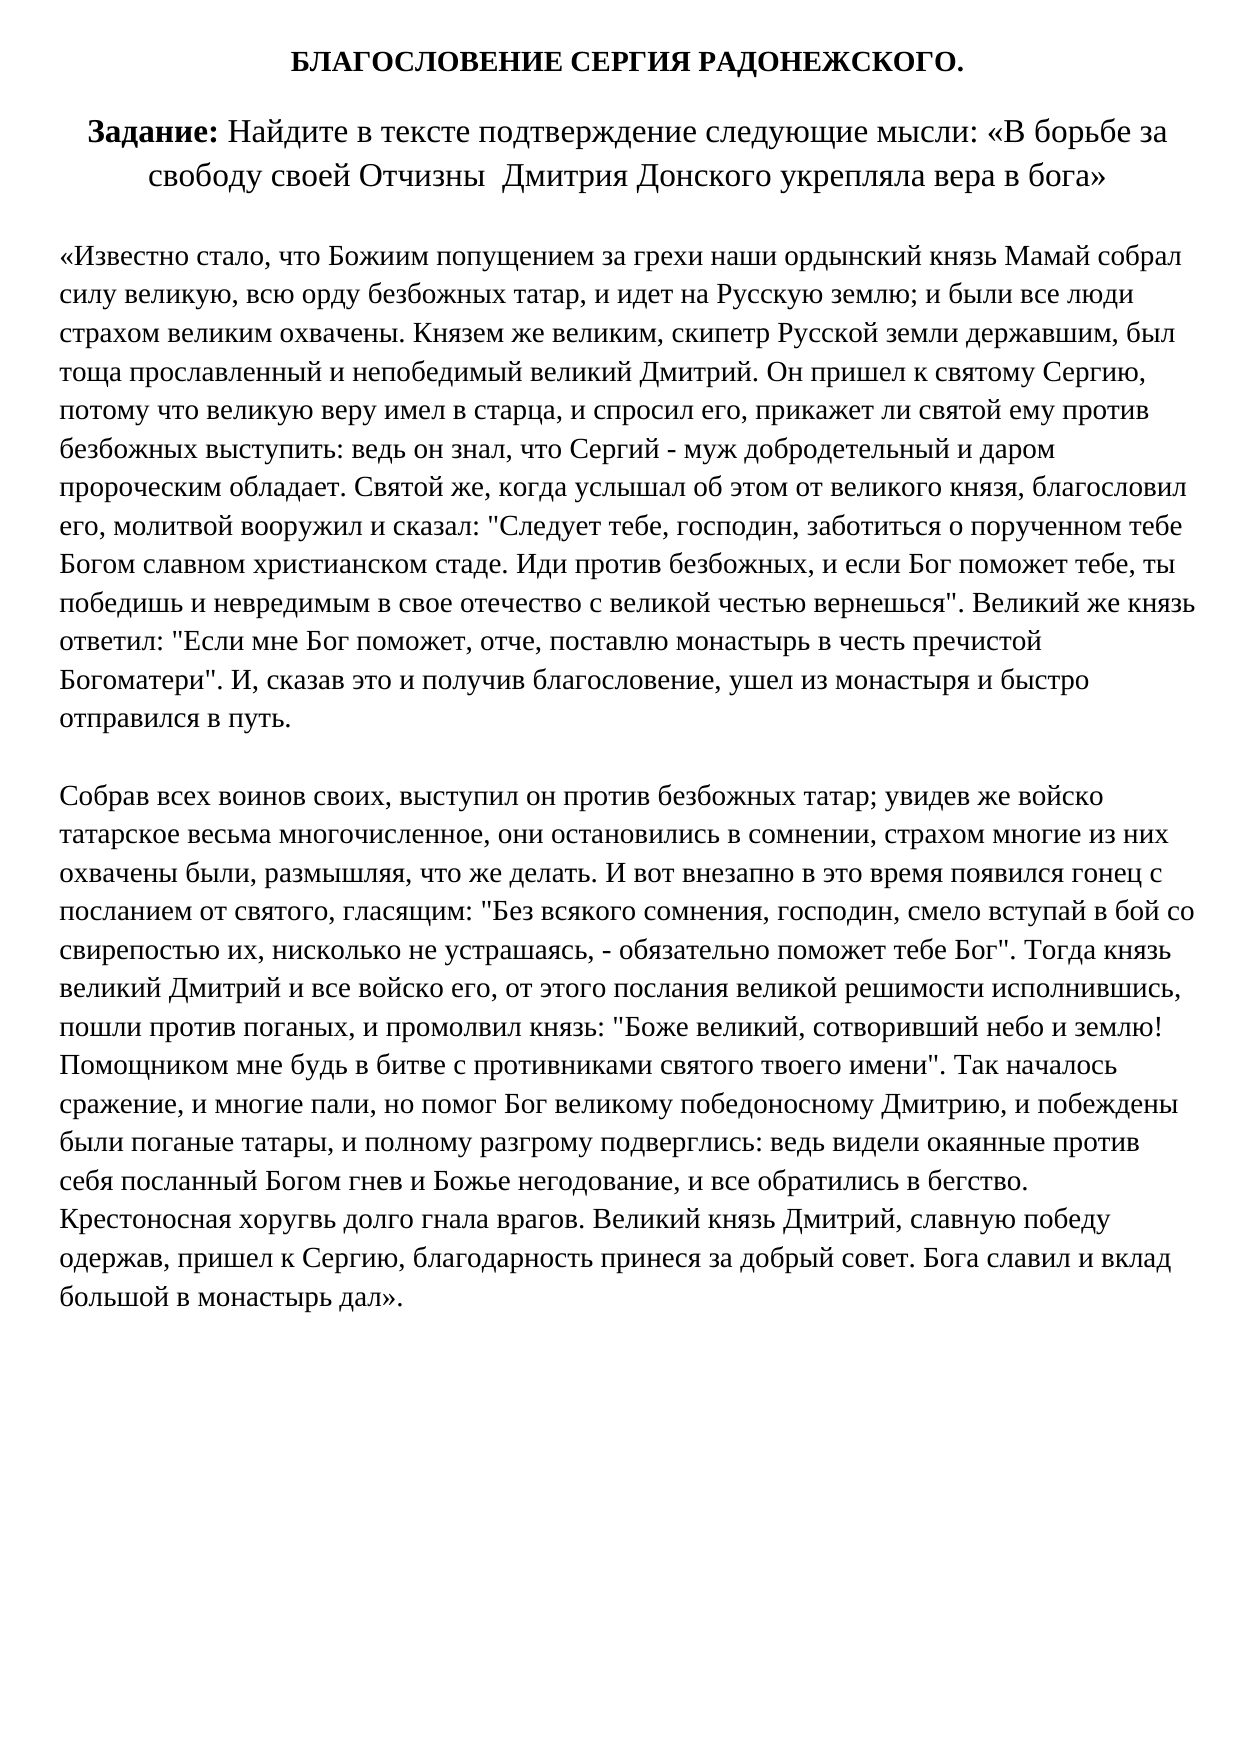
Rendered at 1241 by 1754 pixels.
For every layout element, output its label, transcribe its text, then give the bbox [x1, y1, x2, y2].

text «Известно стало, что Божиим попущением за грехи наши ордынский князь Мамай собрал силу великую, всю орду безбожных татар, и идет на Русскую землю; и были все люди страхом великим охвачены. Князем же великим, скипетр Русской земли державшим, был тоща прославленный и непобедимый великий Дмитрий. Он пришел к святому Сергию, потому что великую веру имел в старца, и спросил его, прикажет ли святой ему против безбожных выступить: ведь он знал, что Сергий - муж добродетельный и даром пророческим обладает. Святой же, когда услышал об этом от великого князя, благословил его, молитвой вооружил и сказал: "Следует тебе, господин, заботиться о порученном тебе Богом славном христианском стаде. Иди против безбожных, и если Бог поможет тебе, ты победишь и невредимым в свое отечество с великой честью вернешься". Великий же князь ответил: "Если мне Бог поможет, отче, поставлю монастырь в честь пречистой Богоматери". И, сказав это и получив благословение, ушел из монастыря и быстро отправился в путь. Собрав всех воинов своих, выступил он против безбожных татар; увидев же войско татарское весьма многочисленное, они остановились в сомнении, страхом многие из них охвачены были, размышляя, что же делать. И вот внезапно в это время появился гонец с посланием от святого, гласящим: "Без всякого сомнения, господин, смело вступай в бой со свирепостью их, нисколько не устрашаясь, - обязательно поможет тебе Бог". Тогда князь великий Дмитрий и все войско его, от этого послания великой решимости исполнившись, пошли против поганых, и промолвил князь: "Боже великий, сотворивший небо и землю! Помощником мне будь в битве с противниками святого твоего имени". Так началось сражение, и многие пали, но помог Бог великому победоносному Дмитрию, и побеждены были поганые татары, и полному разгрому подверглись: ведь видели окаянные против себя посланный Богом гнев и Божье негодование, и все обратились в бегство. Крестоносная хоругвь долго гнала врагов. Великий князь Дмитрий, славную победу одержав, пришел к Сергию, благодарность принеся за добрый совет. Бога славил и вклад большой в монастырь дал». [59, 199, 1196, 585]
text Задание: Найдите в тексте подтверждение следующие мысли: «В борьбе за свободу своей Отчизны Дмитрия Донского укрепляла вера в бога» [59, 111, 1196, 194]
text БЛАГОСЛОВЕНИЕ СЕРГИЯ РАДОНЕЖСКОГО. [59, 44, 1196, 78]
text «Известно стало, что Божиим попущением за грехи наши ордынский князь Мамай собрал силу великую, всю орду безбожных татар, и идет на Русскую землю; и были все люди страхом великим охвачены. Князем же великим, скипетр Русской земли державшим, был тоща прославленный и непобедимый великий Дмитрий. Он пришел к святому Сергию, потому что великую веру имел в старца, и спросил его, прикажет ли святой ему против безбожных выступить: ведь он знал, что Сергий - муж добродетельный и даром пророческим обладает. Святой же, когда услышал об этом от великого князя, благословил его, молитвой вооружил и сказал: "Следует тебе, господин, заботиться о порученном тебе Богом славном христианском стаде. Иди против безбожных, и если Бог поможет тебе, ты победишь и невредимым в свое отечество с великой честью вернешься". Великий же князь ответил: "Если мне Бог поможет, отче, поставлю монастырь в честь пречистой Богоматери". И, сказав это и получив благословение, ушел из монастыря и быстро отправился в путь. Собрав всех воинов своих, выступил он против безбожных татар; увидев же войско татарское весьма многочисленное, они остановились в сомнении, страхом многие из них охвачены были, размышляя, что же делать. И вот внезапно в это время появился гонец с посланием от святого, гласящим: "Без всякого сомнения, господин, смело вступай в бой со свирепостью их, нисколько не устрашаясь, - обязательно поможет тебе Бог". Тогда князь великий Дмитрий и все войско его, от этого послания великой решимости исполнившись, пошли против поганых, и промолвил князь: "Боже великий, сотворивший небо и землю! Помощником мне будь в битве с противниками святого твоего имени". Так началось сражение, и многие пали, но помог Бог великому победоносному Дмитрию, и побеждены были поганые татары, и полному разгрому подверглись: ведь видели окаянные против себя посланный Богом гнев и Божье негодование, и все обратились в бегство. Крестоносная хоругвь долго гнала врагов. Великий князь Дмитрий, славную победу одержав, пришел к Сергию, благодарность принеся за добрый совет. Бога славил и вклад большой в монастырь дал». [59, 618, 1196, 1312]
